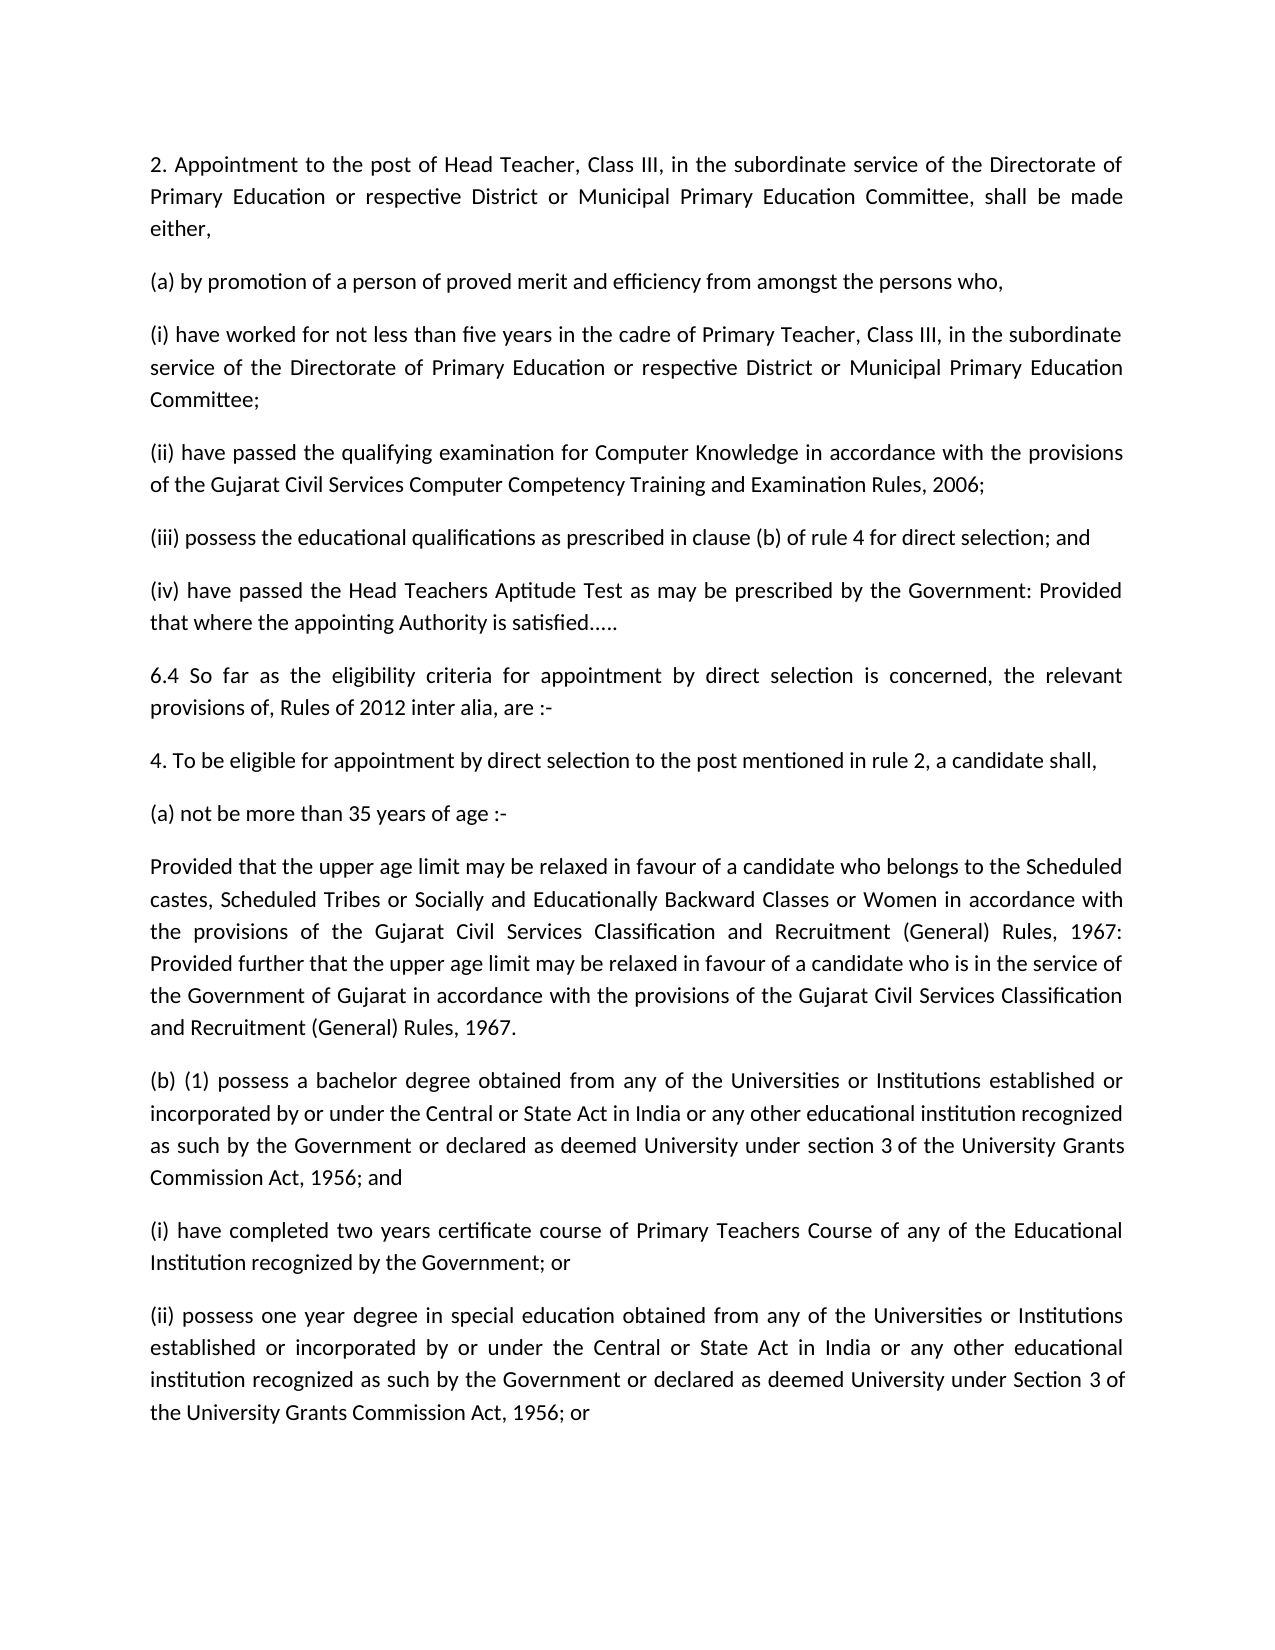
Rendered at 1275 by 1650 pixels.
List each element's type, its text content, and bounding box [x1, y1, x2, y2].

text (ii) have passed the qualifying examination for Computer Knowledge in accordance with the provisions of the Gujarat Civil Services Computer Competency Training and Examination Rules, 2006; [150, 438, 1125, 498]
text (a) not be more than 35 years of age :- [150, 799, 1125, 827]
text (b) (1) possess a bachelor degree obtained from any of the Universities or Institutions established or incorporated by or under the Central or State Act in India or any other educational institution recognized as such by the Government or declared as deemed University under section 3 of the University Grants Commission Act, 1956; and [150, 1066, 1125, 1191]
text (a) by promotion of a person of proved merit and efficiency from amongst the persons who, [150, 267, 1125, 295]
text Provided that the upper age limit may be relaxed in favour of a candidate who belongs to the Scheduled castes, Scheduled Tribes or Socially and Educationally Backward Classes or Women in accordance with the provisions of the Gujarat Civil Services Classification and Recruitment (General) Rules, 1967: Provided further that the upper age limit may be relaxed in favour of a candidate who is in the service of the Government of Gujarat in accordance with the provisions of the Gujarat Civil Services Classification and Recruitment (General) Rules, 1967. [150, 852, 1125, 1041]
text 2. Appointment to the post of Head Teacher, Class III, in the subordinate service of the Directorate of Primary Education or respective District or Municipal Primary Education Committee, shall be made either, [150, 150, 1125, 242]
text (ii) possess one year degree in special education obtained from any of the Universities or Institutions established or incorporated by or under the Central or State Act in India or any other educational institution recognized as such by the Government or declared as deemed University under Section 3 of the University Grants Commission Act, 1956; or [150, 1301, 1125, 1426]
text (i) have completed two years certificate course of Primary Teachers Course of any of the Educational Institution recognized by the Government; or [150, 1216, 1125, 1276]
text (iv) have passed the Head Teachers Aptitude Test as may be prescribed by the Government: Provided that where the appointing Authority is satisfied..... [150, 576, 1125, 636]
text (i) have worked for not less than five years in the cadre of Primary Teacher, Class III, in the subordinate service of the Directorate of Primary Education or respective District or Municipal Primary Education Committee; [150, 320, 1125, 413]
text 6.4 So far as the eligibility criteria for appointment by direct selection is concerned, the relevant provisions of, Rules of 2012 inter alia, are :- [150, 661, 1125, 721]
text 4. To be eligible for appointment by direct selection to the post mentioned in rule 2, a candidate shall, [150, 746, 1125, 774]
text (iii) possess the educational qualifications as prescribed in clause (b) of rule 4 for direct selection; and [150, 523, 1125, 551]
